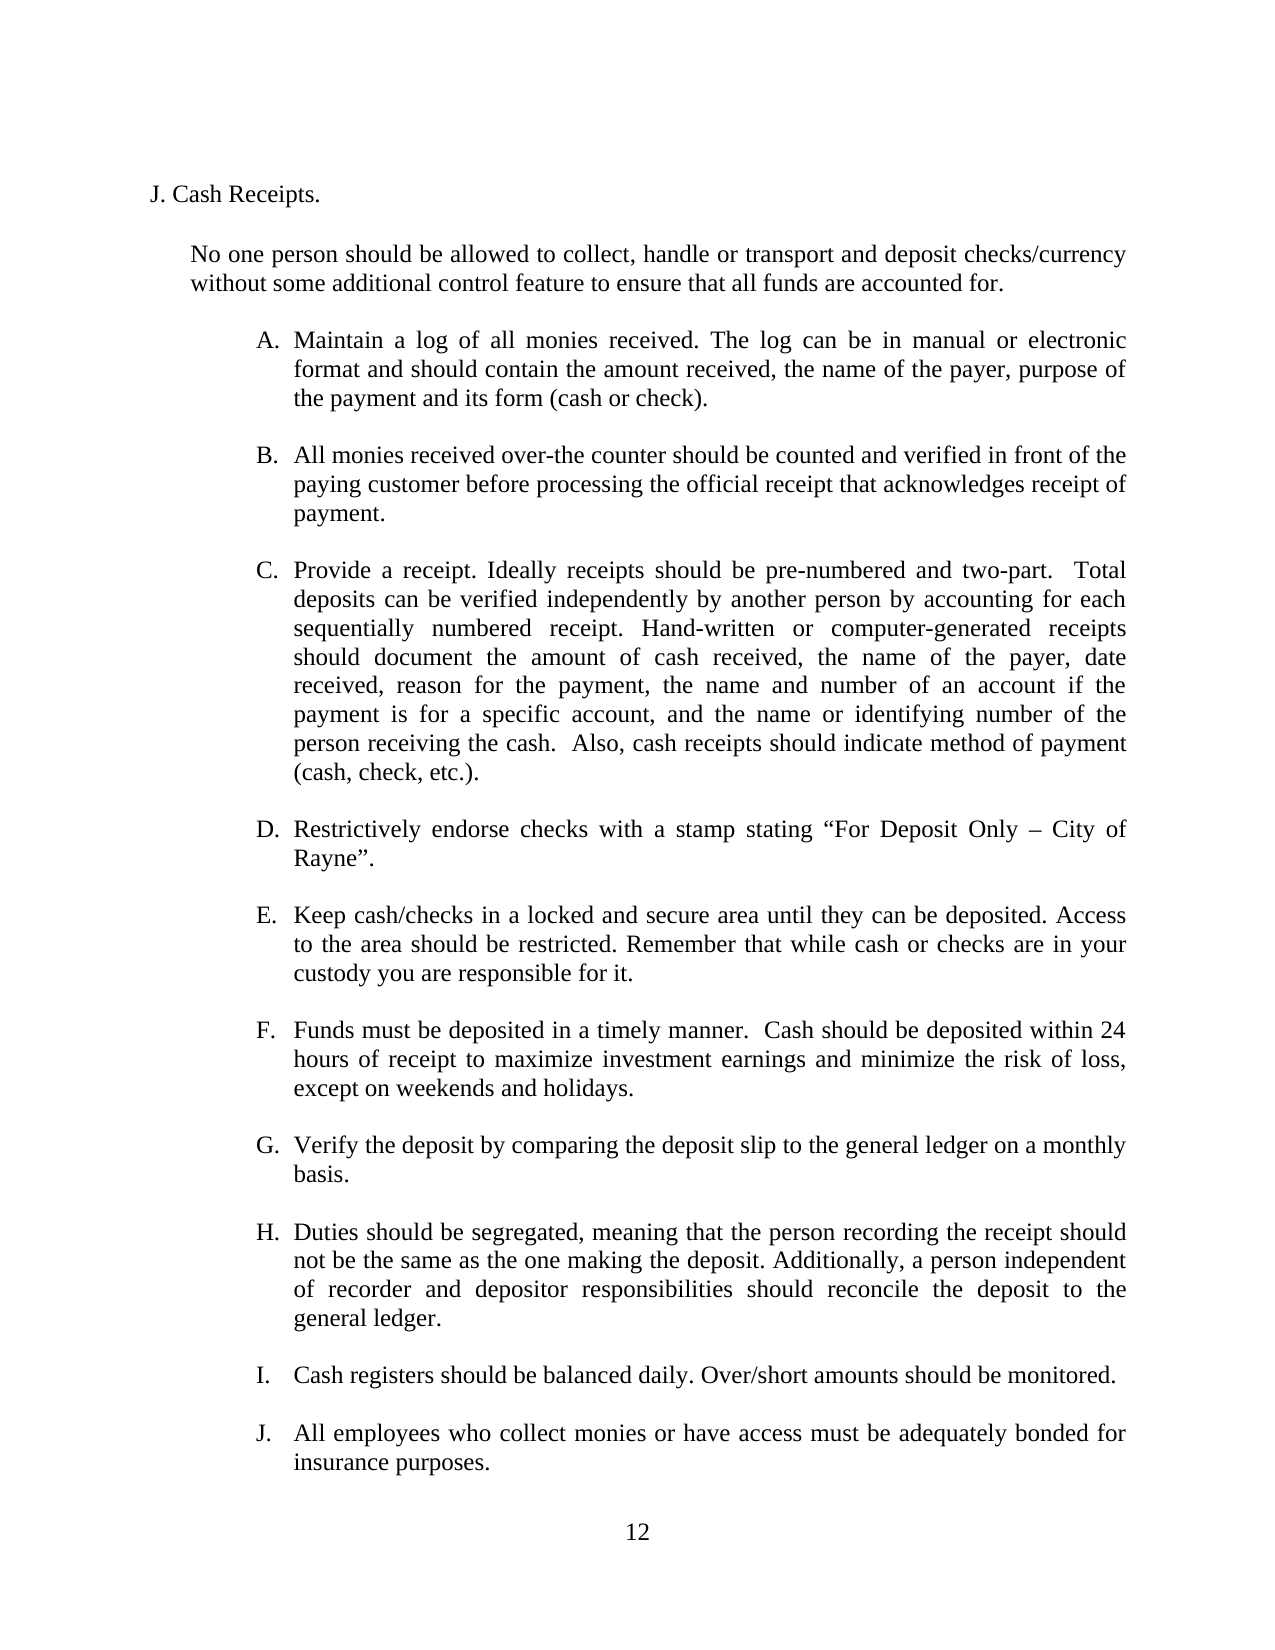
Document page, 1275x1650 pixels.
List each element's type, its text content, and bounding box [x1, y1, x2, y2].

table_header No one person should be allowed to collect, handle or transport and deposit checks/currency without some additional control feature to ensure that all funds are accounted for. Maintain a log of all monies received. The log can be in manual or electronic format and should contain the amount received, the name of the payer, purpose of the payment and its form (cash or check). All monies received over-the counter should be counted and verified in front of the paying customer before processing the official receipt that acknowledges receipt of payment. Provide a receipt. Ideally receipts should be pre-numbered and two-part. Total deposits can be verified independently by another person by accounting for each sequentially numbered receipt. Hand-written or computer-generated receipts should document the amount of cash received, the name of the payer, date received, reason for the payment, the name and number of an account if the payment is for a specific account, and the name or identifying number of the person receiving the cash. Also, cash receipts should indicate method of payment (cash, check, etc.). Restrictively endorse checks with a stamp stating “For Deposit Only – City of Rayne”. Keep cash/checks in a locked and secure area until they can be deposited. Access to the area should be restricted. Remember that while cash or checks are in your custody you are responsible for it. Funds must be deposited in a timely manner. Cash should be deposited within 24 hours of receipt to maximize investment earnings and minimize the risk of loss, except on weekends and holidays. Verify the deposit by comparing the deposit slip to the general ledger on a monthly basis. Duties should be segregated, meaning that the person recording the receipt should not be the same as the one making the deposit. Additionally, a person independent of recorder and depositor responsibilities should reconcile the deposit to the general ledger. Cash registers should be balanced daily. Over/short amounts should be monitored. All employees who collect monies or have access must be adequately bonded for insurance purposes. [145, 236, 1130, 1479]
text J. Cash Receipts. [150, 179, 1125, 207]
